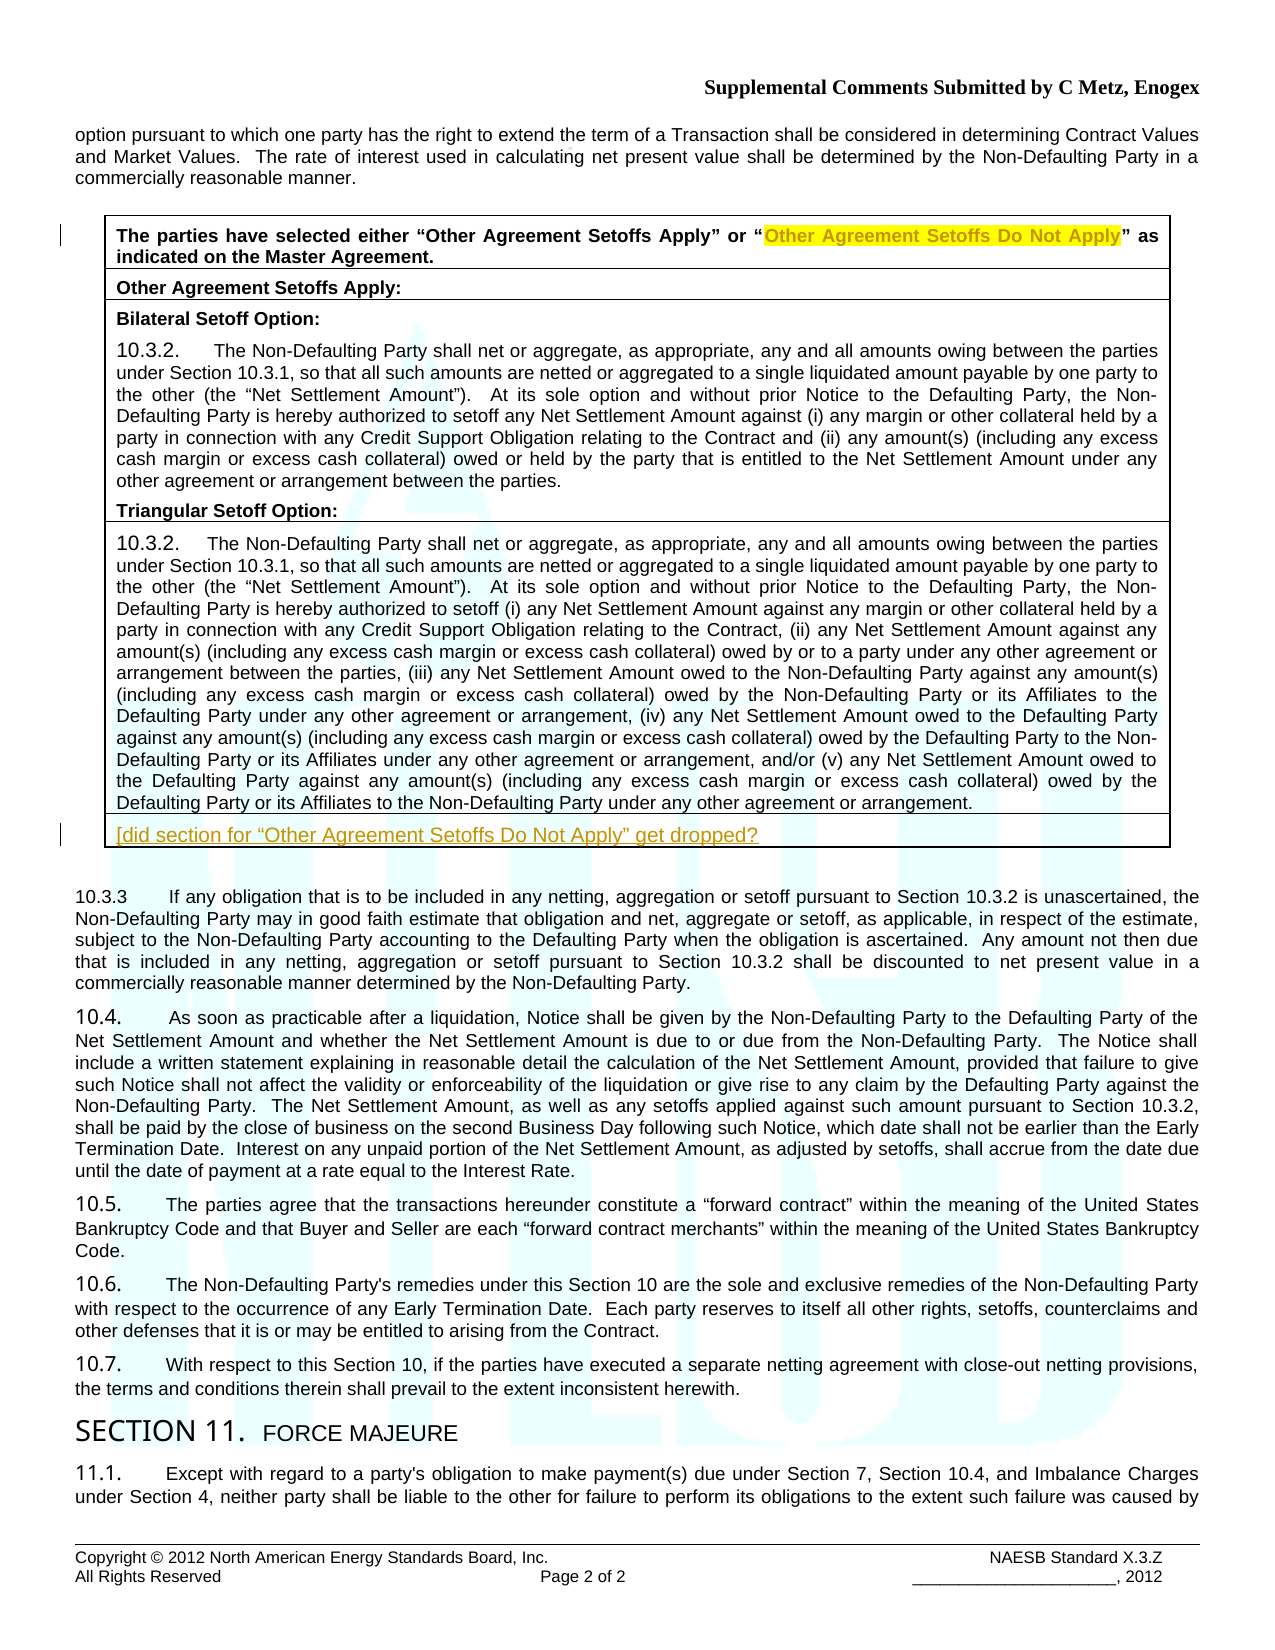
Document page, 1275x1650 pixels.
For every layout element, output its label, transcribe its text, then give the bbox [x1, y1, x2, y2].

table_cell Other Agreement Setoffs Apply: [106, 269, 1169, 298]
subtitle Force Majeure [75, 1410, 1200, 1449]
table_cell 10.3.2. The Non-Defaulting Party shall net or aggregate, as appropriate, any and all amounts owing between the parties under Section 10.3.1, so that all such amounts are netted or aggregated to a single liquidated amount payable by one party to the other (the “Net Settlement Amount”). At its sole option and without prior Notice to the Defaulting Party, the Non-Defaulting Party is hereby authorized to setoff (i) any Net Settlement Amount against any margin or other collateral held by a party in connection with any Credit Support Obligation relating to the Contract, (ii) any Net Settlement Amount against any amount(s) (including any excess cash margin or excess cash collateral) owed by or to a party under any other agreement or arrangement between the parties, (iii) any Net Settlement Amount owed to the Non-Defaulting Party against any amount(s) (including any excess cash margin or excess cash collateral) owed by the Non-Defaulting Party or its Affiliates to the Defaulting Party under any other agreement or arrangement, (iv) any Net Settlement Amount owed to the Defaulting Party against any amount(s) (including any excess cash margin or excess cash collateral) owed by the Defaulting Party to the Non-Defaulting Party or its Affiliates under any other agreement or arrangement, and/or (v) any Net Settlement Amount owed to the Defaulting Party against any amount(s) (including any excess cash margin or excess cash collateral) owed by the Defaulting Party or its Affiliates to the Non-Defaulting Party under any other agreement or arrangement. [106, 522, 1169, 813]
table_cell Bilateral Setoff Option: [106, 300, 1169, 329]
table_header The parties have selected either “Other Agreement Setoffs Apply” or “Other Agreement Setoffs Do Not Apply” as indicated on the Master Agreement. [106, 216, 1169, 268]
list As soon as practicable after a liquidation, Notice shall be given by the Non-Defaulting Party to the Defaulting Party of the Net Settlement Amount and whether the Net Settlement Amount is due to or due from the Non-Defaulting Party. The Notice shall include a written statement explaining in reasonable detail the calculation of the Net Settlement Amount, provided that failure to give such Notice shall not affect the validity or enforceability of the liquidation or give rise to any claim by the Defaulting Party against the Non-Defaulting Party. The Net Settlement Amount, as well as any setoffs applied against such amount pursuant to Section 10.3.2, shall be paid by the close of business on the second Business Day following such Notice, which date shall not be earlier than the Early Termination Date. Interest on any unpaid portion of the Net Settlement Amount, as adjusted by setoffs, shall accrue from the date due until the date of payment at a rate equal to the Interest Rate. [75, 1002, 1200, 1181]
table_cell 10.3.2. The Non-Defaulting Party shall net or aggregate, as appropriate, any and all amounts owing between the parties under Section 10.3.1, so that all such amounts are netted or aggregated to a single liquidated amount payable by one party to the other (the “Net Settlement Amount”). At its sole option and without prior Notice to the Defaulting Party, the Non-Defaulting Party is hereby authorized to setoff any Net Settlement Amount against (i) any margin or other collateral held by a party in connection with any Credit Support Obligation relating to the Contract and (ii) any amount(s) (including any excess cash margin or excess cash collateral) owed or held by the party that is entitled to the Net Settlement Amount under any other agreement or arrangement between the parties. [106, 330, 1169, 491]
text 10.3.3 If any obligation that is to be included in any netting, aggregation or setoff pursuant to Section 10.3.2 is unascertained, the Non-Defaulting Party may in good faith estimate that obligation and net, aggregate or setoff, as applicable, in respect of the estimate, subject to the Non-Defaulting Party accounting to the Defaulting Party when the obligation is ascertained. Any amount not then due that is included in any netting, aggregation or setoff pursuant to Section 10.3.2 shall be discounted to net present value in a commercially reasonable manner determined by the Non-Defaulting Party. [75, 886, 1200, 993]
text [75, 124, 1200, 189]
list The parties agree that the transactions hereunder constitute a “forward contract” within the meaning of the United States Bankruptcy Code and that Buyer and Seller are each “forward contract merchants” within the meaning of the United States Bankruptcy Code. [75, 1189, 1200, 1261]
list With respect to this Section 10, if the parties have executed a separate netting agreement with close-out netting provisions, the terms and conditions therein shall prevail to the extent inconsistent herewith. [75, 1349, 1200, 1399]
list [75, 1458, 1200, 1508]
table_cell Triangular Setoff Option: [106, 491, 1169, 521]
list The Non-Defaulting Party's remedies under this Section 10 are the sole and exclusive remedies of the Non-Defaulting Party with respect to the occurrence of any Early Termination Date. Each party reserves to itself all other rights, setoffs, counterclaims and other defenses that it is or may be entitled to arising from the Contract. [75, 1269, 1200, 1341]
